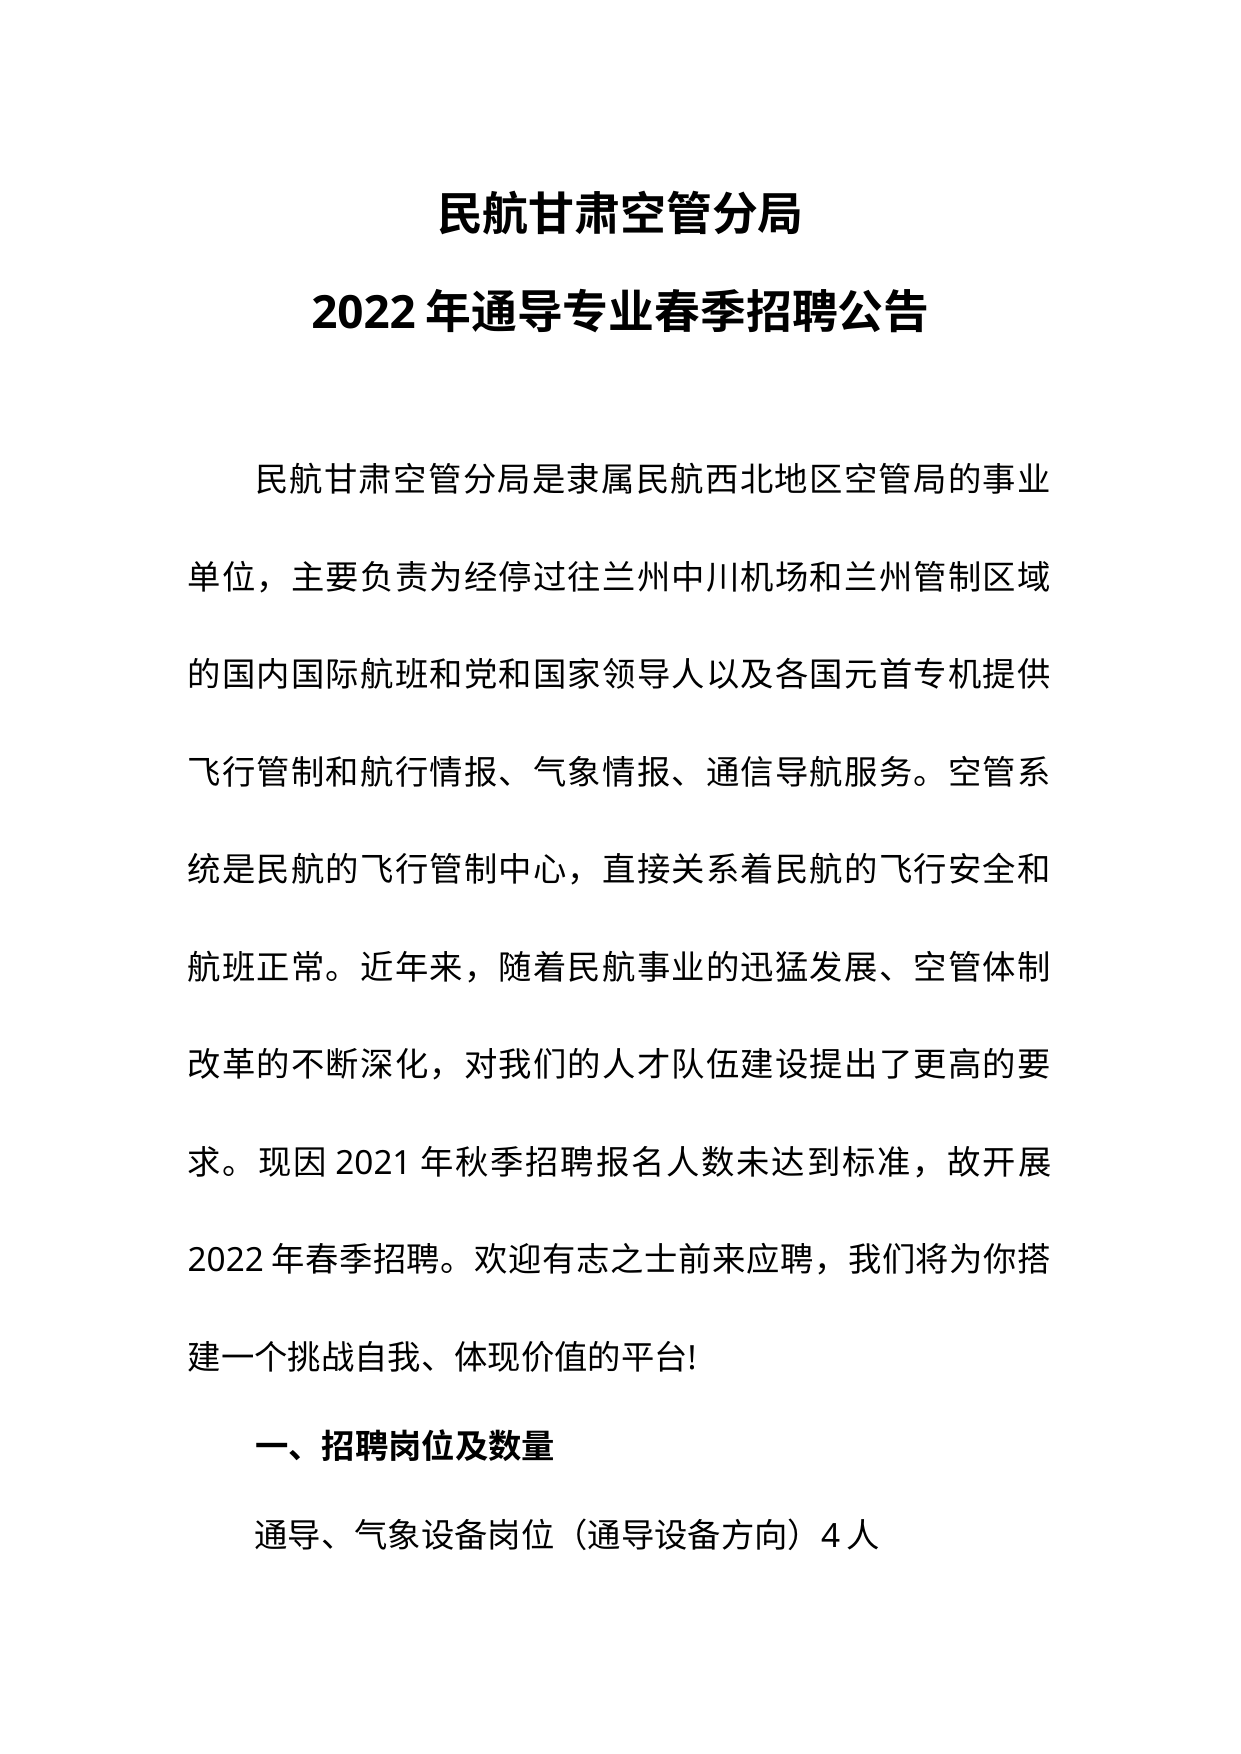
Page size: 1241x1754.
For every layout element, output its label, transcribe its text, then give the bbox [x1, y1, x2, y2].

text 民航甘肃空管分局 [187, 162, 1053, 259]
text 一、招聘岗位及数量 [187, 1411, 1053, 1476]
text 2022年通导专业春季招聘公告 [187, 259, 1053, 357]
text 通导、气象设备岗位（通导设备方向）4人 [187, 1500, 1053, 1565]
text 民航甘肃空管分局是隶属民航西北地区空管局的事业单位，主要负责为经停过往兰州中川机场和兰州管制区域的国内国际航班和党和国家领导人以及各国元首专机提供飞行管制和航行情报、气象情报、通信导航服务。空管系统是民航的飞行管制中心，直接关系着民航的飞行安全和航班正常。近年来，随着民航事业的迅猛发展、空管体制改革的不断深化，对我们的人才队伍建设提出了更高的要求。现因2021年秋季招聘报名人数未达到标准，故开展2022年春季招聘。欢迎有志之士前来应聘，我们将为你搭建一个挑战自我、体现价值的平台! [187, 445, 1053, 1387]
